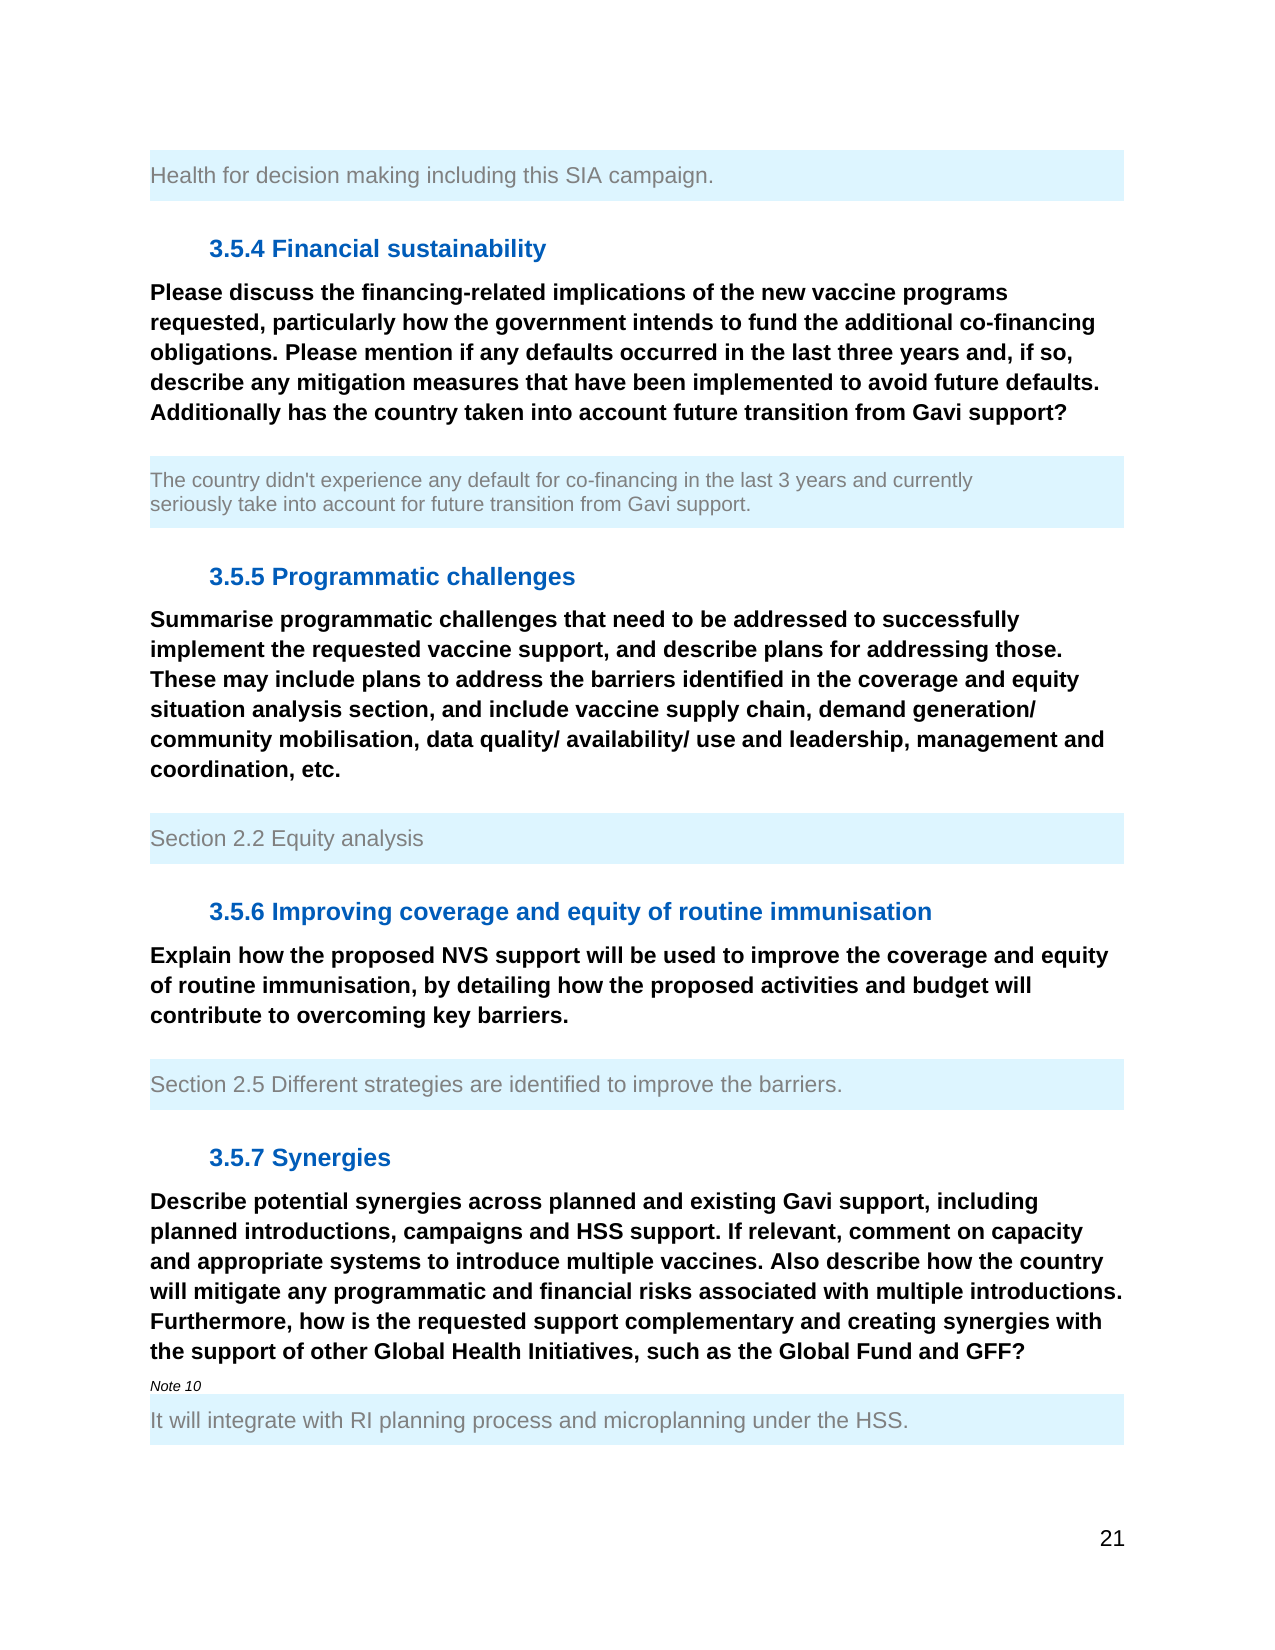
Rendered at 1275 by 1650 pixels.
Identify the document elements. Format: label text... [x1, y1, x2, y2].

subtitle 3.5.4 Financial sustainability [209, 228, 1125, 263]
table_header It will integrate with RI planning process and microplanning under the HSS. [150, 1394, 1124, 1445]
subtitle 3.5.5 Programmatic challenges [209, 555, 1125, 590]
text Summarise programmatic challenges that need to be addressed to successfully implement the requested vaccine support, and describe plans for addressing those. These may include plans to address the barriers identified in the coverage and equity situation analysis section, and include vaccine supply chain, demand generation/ community mobilisation, data quality/ availability/ use and leadership, management and coordination, etc. [150, 603, 1125, 783]
subtitle 3.5.7 Synergies [209, 1136, 1125, 1172]
text Describe potential synergies across planned and existing Gavi support, including planned introductions, campaigns and HSS support. If relevant, comment on capacity and appropriate systems to introduce multiple vaccines. Also describe how the country will mitigate any programmatic and financial risks associated with multiple introductions. Furthermore, how is the requested support complementary and creating synergies with the support of other Global Health Initiatives, such as the Global Fund and GFF? [150, 1184, 1125, 1364]
table_header The country didn't experience any default for co-financing in the last 3 years and currently seriously take into account for future transition from Gavi support. [150, 456, 1124, 528]
text Please discuss the financing-related implications of the new vaccine programs requested, particularly how the government intends to fund the additional co-financing obligations. Please mention if any defaults occurred in the last three years and, if so, describe any mitigation measures that have been implemented to avoid future defaults. Additionally has the country taken into account future transition from Gavi support? [150, 276, 1125, 426]
text Explain how the proposed NVS support will be used to improve the coverage and equity of routine immunisation, by detailing how the proposed activities and budget will contribute to overcoming key barriers. [150, 938, 1125, 1028]
subtitle 3.5.6 Improving coverage and equity of routine immunisation [209, 891, 1125, 926]
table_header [150, 150, 1124, 201]
table_header Section 2.5 Different strategies are identified to improve the barriers. [150, 1059, 1124, 1110]
table_header Section 2.2 Equity analysis [150, 813, 1124, 864]
text Note 10 [150, 1364, 1125, 1394]
